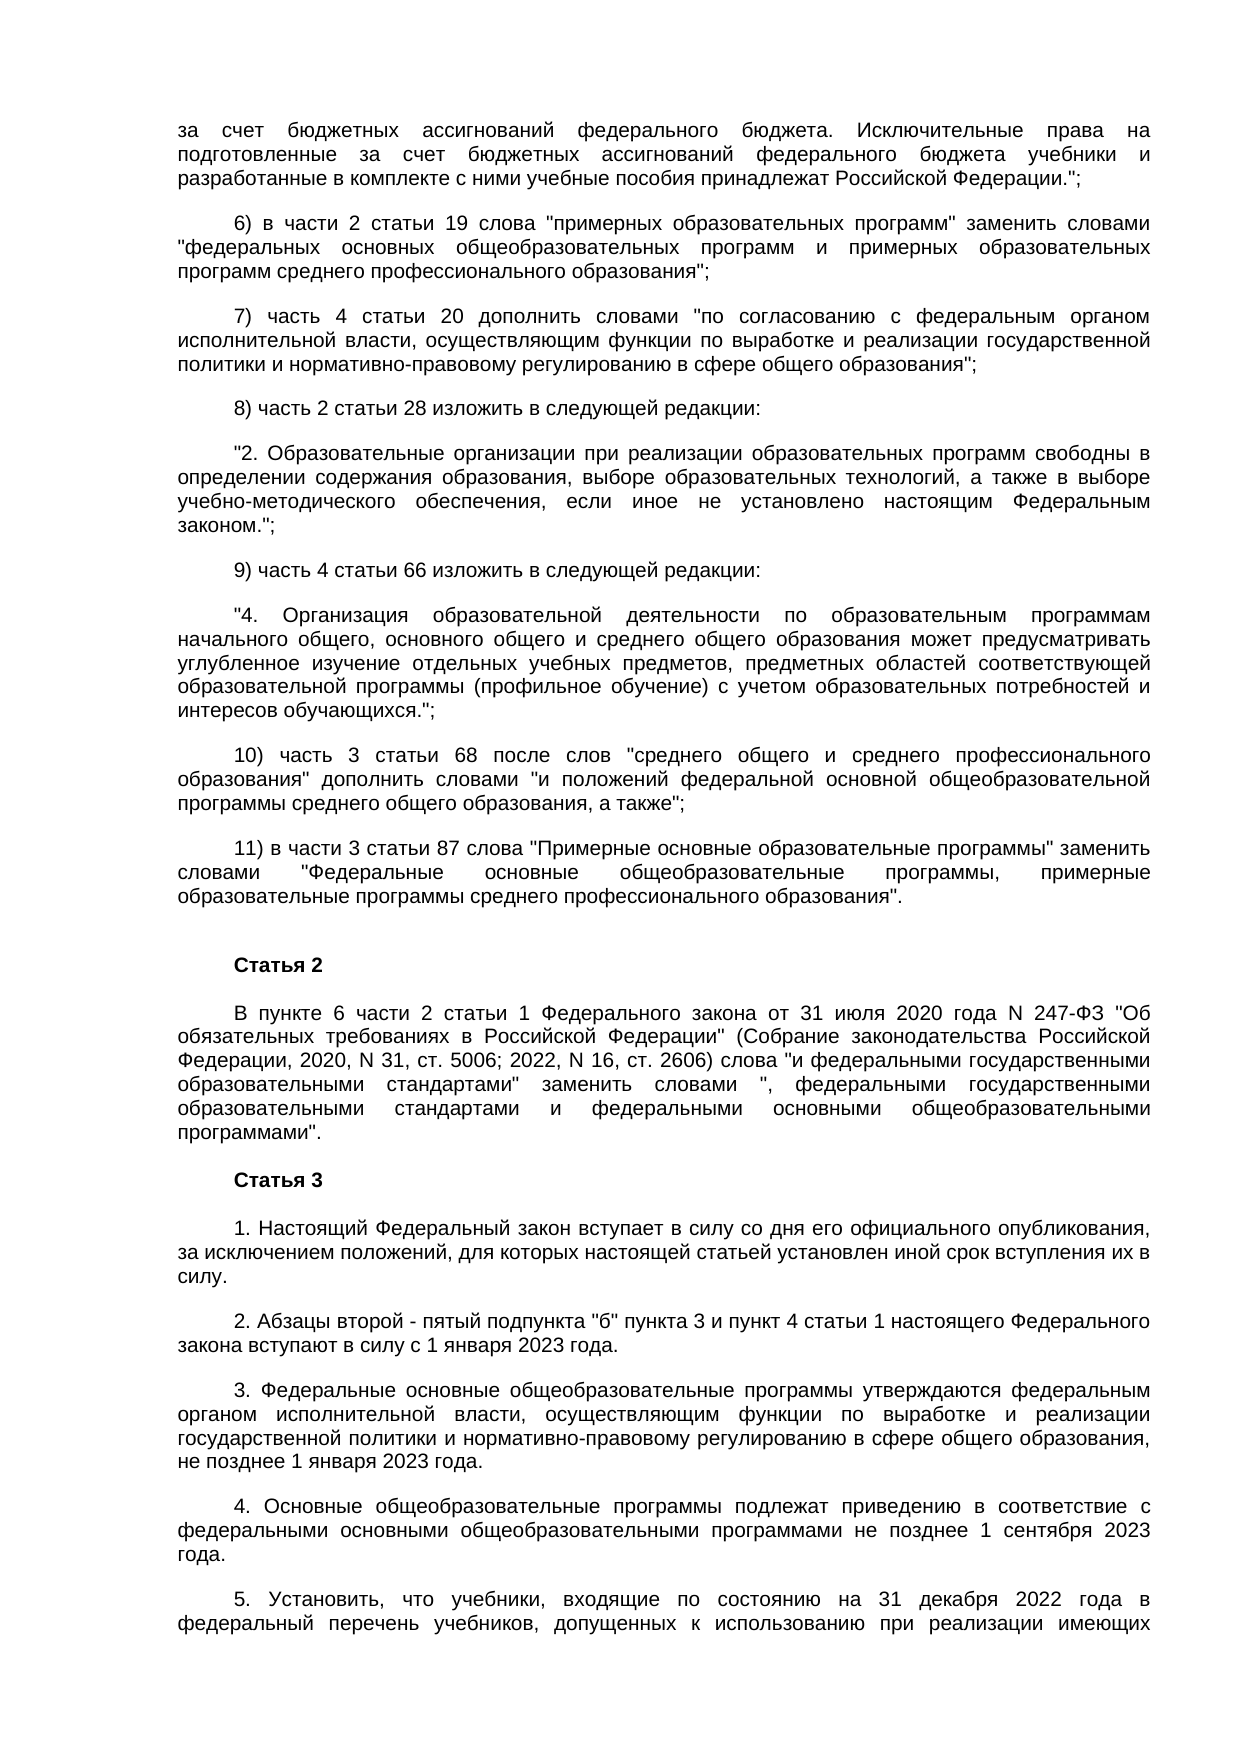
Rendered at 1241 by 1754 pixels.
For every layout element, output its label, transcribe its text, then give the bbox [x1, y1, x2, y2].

text 7) часть 4 статьи 20 дополнить словами "по согласованию с федеральным органом исполнительной власти, осуществляющим функции по выработке и реализации государственной политики и нормативно-правовому регулированию в сфере общего образования"; [177, 303, 1152, 375]
title Статья 2 [177, 952, 1152, 976]
text 4. Основные общеобразовательные программы подлежат приведению в соответствие с федеральными основными общеобразовательными программами не позднее 1 сентября 2023 года. [177, 1494, 1152, 1566]
text "4. Организация образовательной деятельности по образовательным программам начального общего, основного общего и среднего общего образования может предусматривать углубленное изучение отдельных учебных предметов, предметных областей соответствующей образовательной программы (профильное обучение) с учетом образовательных потребностей и интересов обучающихся."; [177, 602, 1152, 722]
text 11) в части 3 статьи 87 слова "Примерные основные образовательные программы" заменить словами "Федеральные основные общеобразовательные программы, примерные образовательные программы среднего профессионального образования". [177, 836, 1152, 908]
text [177, 1587, 1152, 1635]
text 9) часть 4 статьи 66 изложить в следующей редакции: [177, 558, 1152, 582]
text 2. Абзацы второй - пятый подпункта "б" пункта 3 и пункт 4 статьи 1 настоящего Федерального закона вступают в силу с 1 января 2023 года. [177, 1309, 1152, 1357]
text 10) часть 3 статьи 68 после слов "среднего общего и среднего профессионального образования" дополнить словами "и положений федеральной основной общеобразовательной программы среднего общего образования, а также"; [177, 743, 1152, 815]
text 1. Настоящий Федеральный закон вступает в силу со дня его официального опубликования, за исключением положений, для которых настоящей статьей установлен иной срок вступления их в силу. [177, 1216, 1152, 1288]
title Статья 3 [177, 1168, 1152, 1192]
text "2. Образовательные организации при реализации образовательных программ свободны в определении содержания образования, выборе образовательных технологий, а также в выборе учебно-методического обеспечения, если иное не установлено настоящим Федеральным законом."; [177, 441, 1152, 537]
text В пункте 6 части 2 статьи 1 Федерального закона от 31 июля 2020 года N 247-ФЗ "Об обязательных требованиях в Российской Федерации" (Собрание законодательства Российской Федерации, 2020, N 31, ст. 5006; 2022, N 16, ст. 2606) слова "и федеральными государственными образовательными стандартами" заменить словами ", федеральными государственными образовательными стандартами и федеральными основными общеобразовательными программами". [177, 1000, 1152, 1144]
text 3. Федеральные основные общеобразовательные программы утверждаются федеральным органом исполнительной власти, осуществляющим функции по выработке и реализации государственной политики и нормативно-правовому регулированию в сфере общего образования, не позднее 1 января 2023 года. [177, 1377, 1152, 1473]
text 6) в части 2 статьи 19 слова "примерных образовательных программ" заменить словами "федеральных основных общеобразовательных программ и примерных образовательных программ среднего профессионального образования"; [177, 211, 1152, 283]
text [177, 118, 1152, 190]
text 8) часть 2 статьи 28 изложить в следующей редакции: [177, 396, 1152, 420]
